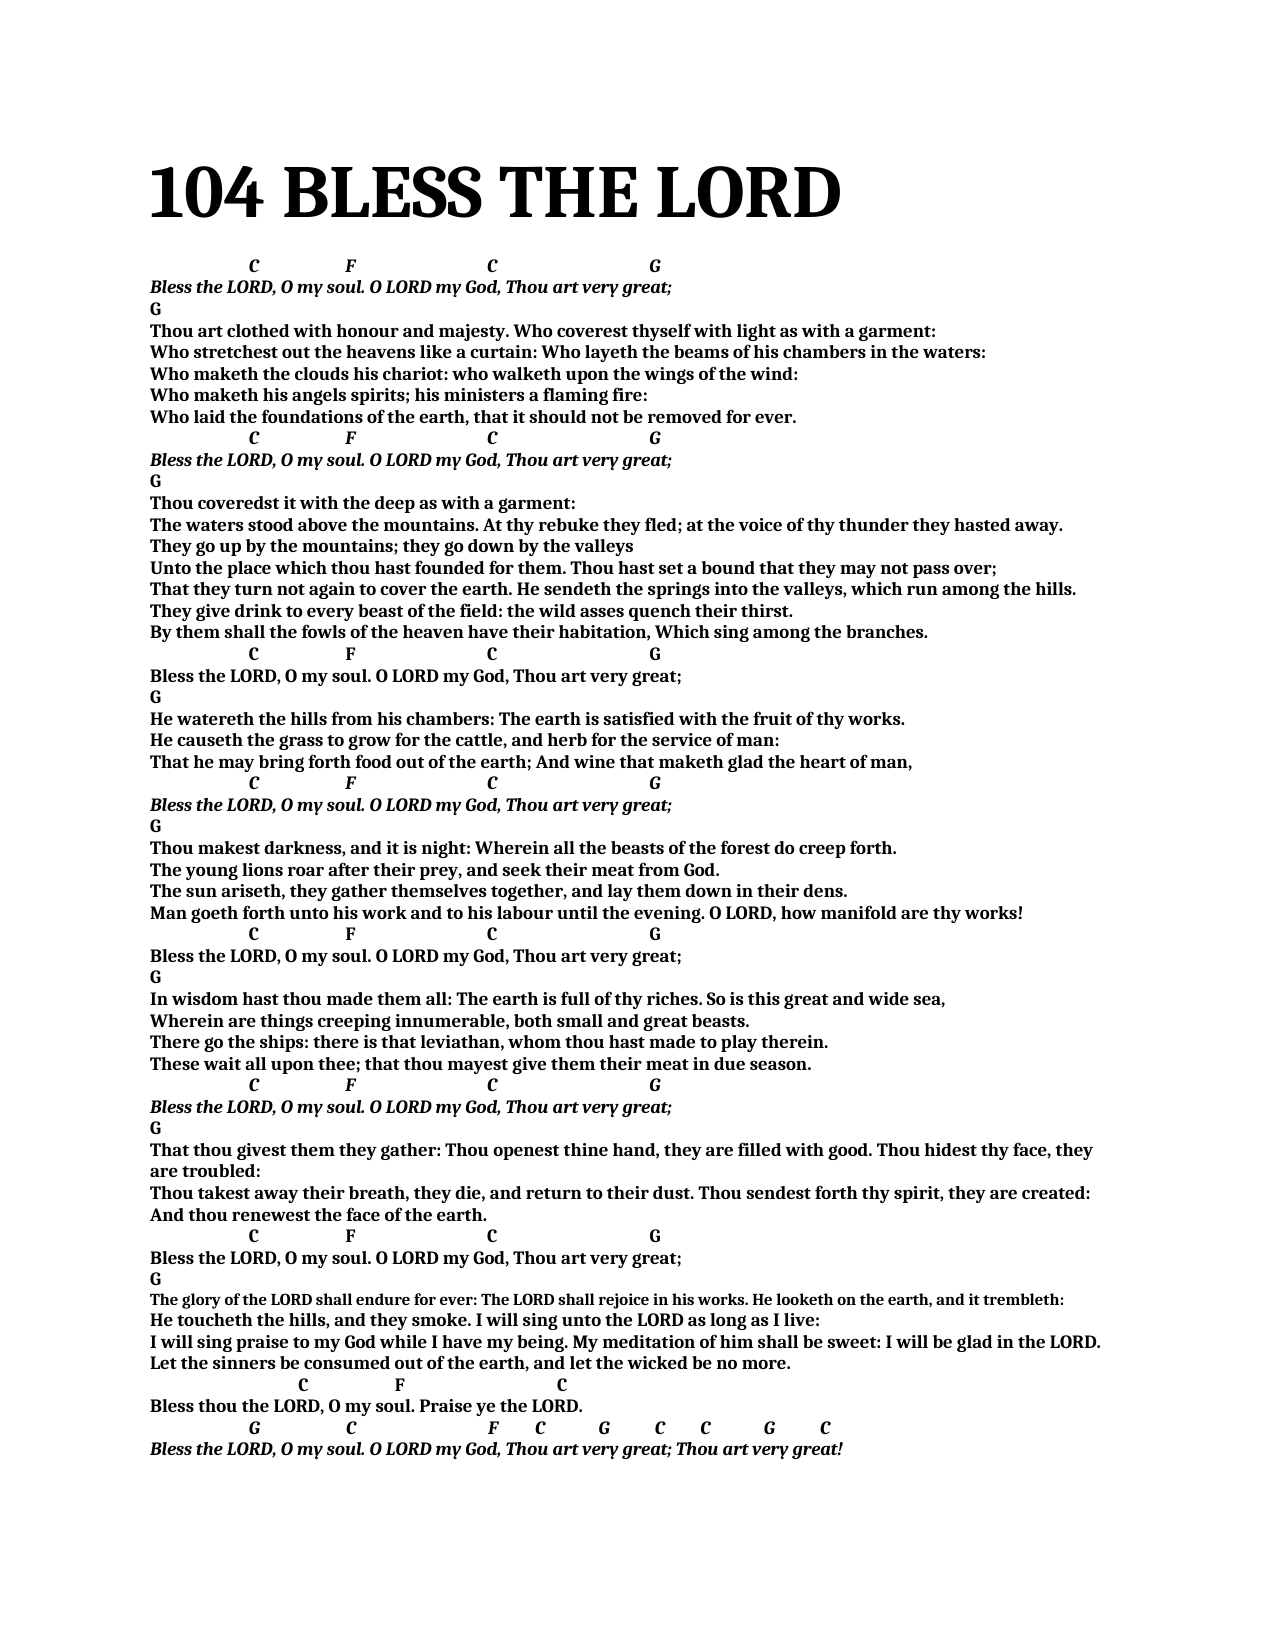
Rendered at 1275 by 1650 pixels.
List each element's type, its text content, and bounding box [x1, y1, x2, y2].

text Who maketh the clouds his chariot: who walketh upon the wings of the wind: [150, 363, 1125, 385]
text Bless the LORD, O my soul. O LORD my God, Thou art very great; [150, 1096, 1125, 1118]
text They give drink to every beast of the field: the wild asses quench their thirst. [150, 600, 1125, 622]
text G [150, 1269, 1125, 1290]
text Bless the LORD, O my soul. O LORD my God, Thou art very great; [150, 449, 1125, 471]
text Bless the LORD, O my soul. O LORD my God, Thou art very great; [150, 1247, 1125, 1269]
text Who maketh his angels spirits; his ministers a flaming fire: [150, 385, 1125, 406]
text Wherein are things creeping innumerable, both small and great beasts. [150, 1010, 1125, 1032]
text G [150, 298, 1125, 320]
text The young lions roar after their prey, and seek their meat from God. [150, 859, 1125, 881]
text Bless the LORD, O my soul. O LORD my God, Thou art very great; [150, 794, 1125, 816]
text These wait all upon thee; that thou mayest give them their meat in due season. [150, 1053, 1125, 1075]
text Who laid the foundations of the earth, that it should not be removed for ever. [150, 406, 1125, 428]
text Thou coveredst it with the deep as with a garment: [150, 493, 1125, 514]
text 104 BLESS THE LORD [150, 150, 1125, 236]
text That they turn not again to cover the earth. He sendeth the springs into the valleys, which run among the hills. [150, 579, 1125, 600]
text Let the sinners be consumed out of the earth, and let the wicked be no more. [150, 1353, 1125, 1374]
text C F C G [150, 428, 1125, 449]
text G [150, 687, 1125, 708]
text G [150, 816, 1125, 838]
text Man goeth forth unto his work and to his labour until the evening. O LORD, how manifold are thy works! [150, 902, 1125, 924]
text C F C G [150, 1226, 1125, 1247]
text And thou renewest the face of the earth. [150, 1204, 1125, 1226]
text G [150, 1118, 1125, 1139]
text Thou makest darkness, and it is night: Wherein all the beasts of the forest do creep forth. [150, 838, 1125, 859]
text G [150, 967, 1125, 988]
text G C F C G C C G C [150, 1417, 1125, 1439]
text By them shall the fowls of the heaven have their habitation, Which sing among the branches. [150, 622, 1125, 643]
text That thou givest them they gather: Thou openest thine hand, they are filled with good. Thou hidest thy face, they are troubled: [150, 1139, 1125, 1183]
text Bless the LORD, O my soul. O LORD my God, Thou art very great; Thou art very great! [150, 1439, 1125, 1461]
text I will sing praise to my God while I have my being. My meditation of him shall be sweet: I will be glad in the LORD. [150, 1331, 1125, 1353]
text Thou takest away their breath, they die, and return to their dust. Thou sendest forth thy spirit, they are created: [150, 1183, 1125, 1204]
text The sun ariseth, they gather themselves together, and lay them down in their dens. [150, 881, 1125, 902]
text In wisdom hast thou made them all: The earth is full of thy riches. So is this great and wide sea, [150, 988, 1125, 1010]
text Bless the LORD, O my soul. O LORD my God, Thou art very great; [150, 665, 1125, 687]
text They go up by the mountains; they go down by the valleys [150, 536, 1125, 557]
text Bless the LORD, O my soul. O LORD my God, Thou art very great; [150, 277, 1125, 298]
text Bless thou the LORD, O my soul. Praise ye the LORD. [150, 1396, 1125, 1417]
text C F C G [150, 643, 1125, 665]
text C F C G [150, 773, 1125, 794]
text There go the ships: there is that leviathan, whom thou hast made to play therein. [150, 1032, 1125, 1053]
text C F C G [150, 924, 1125, 945]
text The waters stood above the mountains. At thy rebuke they fled; at the voice of thy thunder they hasted away. [150, 514, 1125, 536]
text He watereth the hills from his chambers: The earth is satisfied with the fruit of thy works. [150, 708, 1125, 730]
text G [150, 471, 1125, 493]
text C F C G [150, 1075, 1125, 1096]
text Who stretchest out the heavens like a curtain: Who layeth the beams of his chambers in the waters: [150, 342, 1125, 363]
text He causeth the grass to grow for the cattle, and herb for the service of man: [150, 730, 1125, 751]
text C F C [150, 1374, 1125, 1396]
text Thou art clothed with honour and majesty. Who coverest thyself with light as with a garment: [150, 320, 1125, 342]
text Unto the place which thou hast founded for them. Thou hast set a bound that they may not pass over; [150, 557, 1125, 579]
text That he may bring forth food out of the earth; And wine that maketh glad the heart of man, [150, 751, 1125, 773]
text The glory of the LORD shall endure for ever: The LORD shall rejoice in his works. He looketh on the earth, and it trembleth: [150, 1290, 1125, 1309]
text Bless the LORD, O my soul. O LORD my God, Thou art very great; [150, 945, 1125, 967]
text He toucheth the hills, and they smoke. I will sing unto the LORD as long as I live: [150, 1309, 1125, 1331]
text C F C G [150, 255, 1125, 277]
